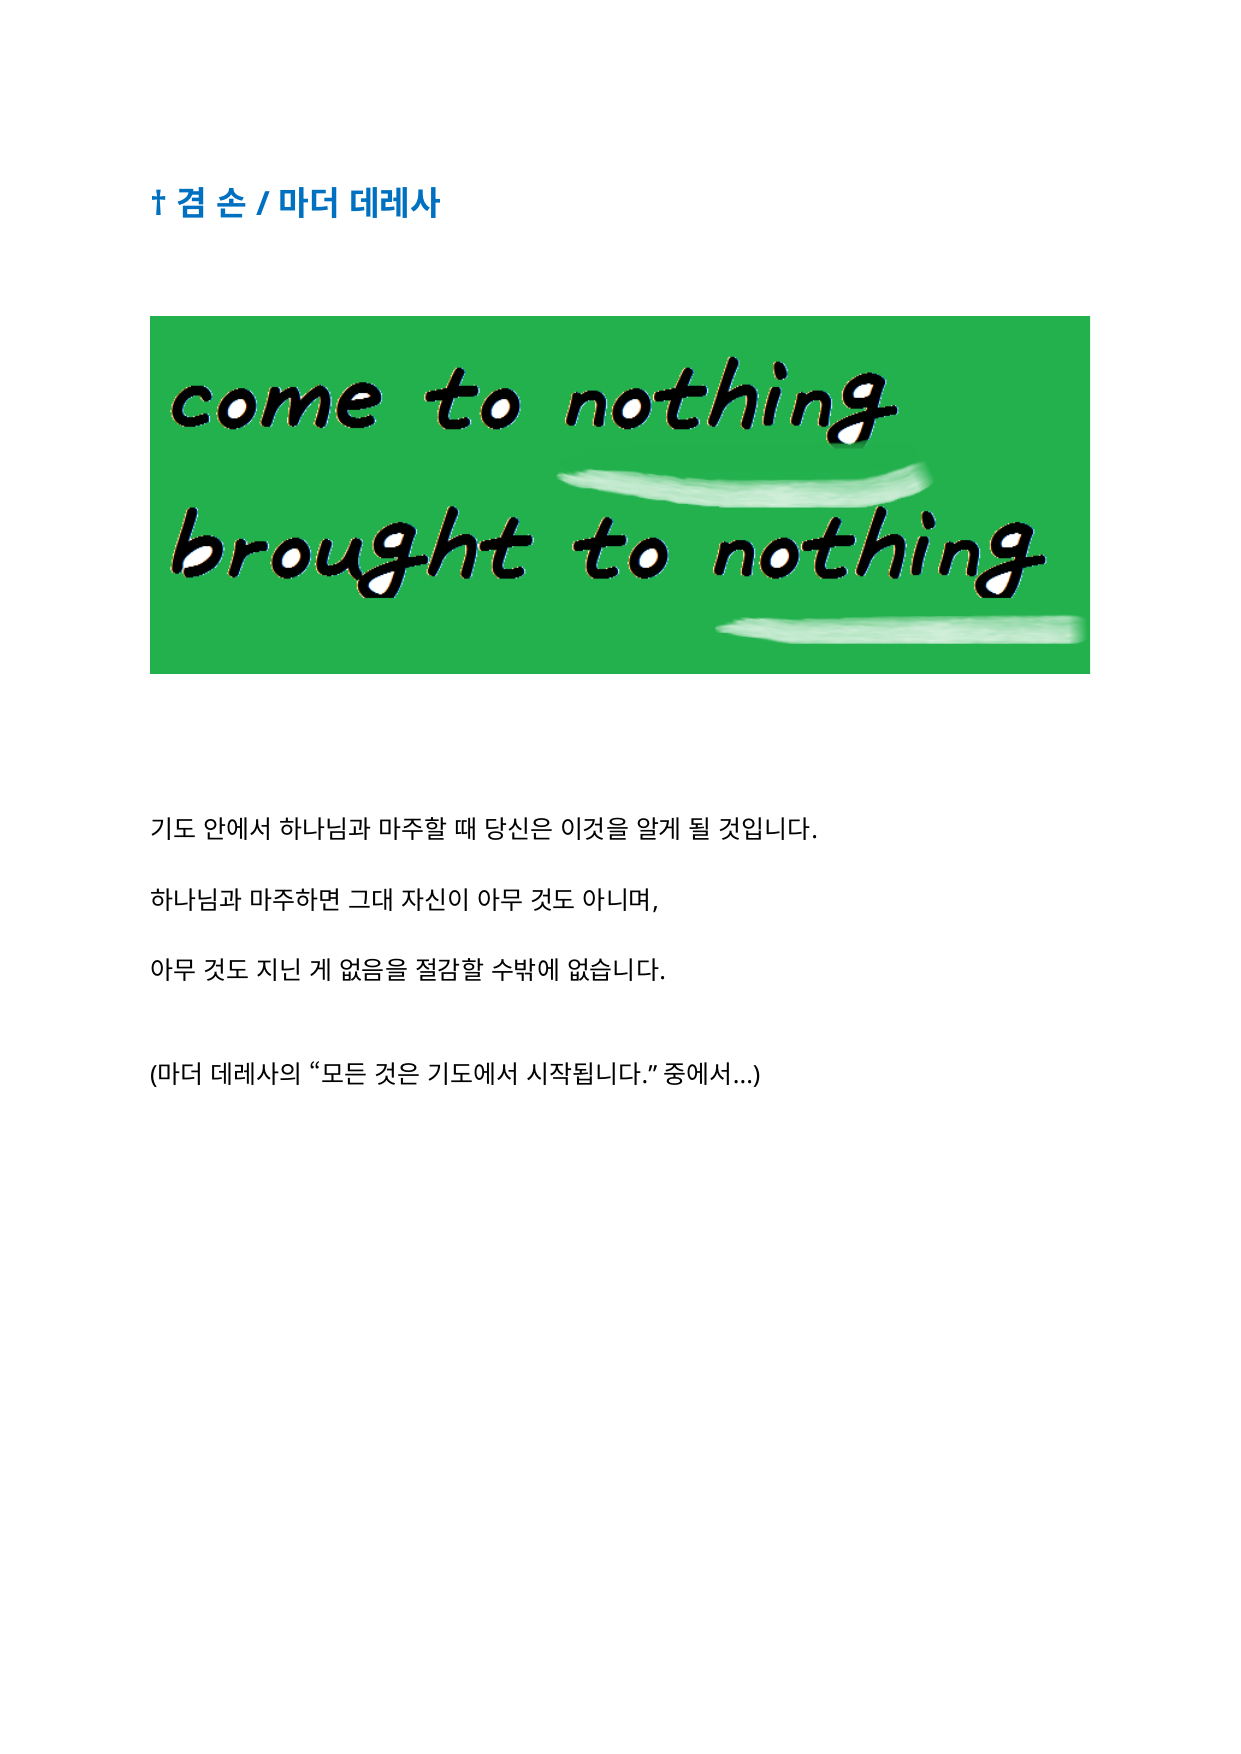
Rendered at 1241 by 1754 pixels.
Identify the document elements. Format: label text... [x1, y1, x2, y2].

text 기도 안에서 하나님과 마주할 때 당신은 이것을 알게 될 것입니다. [150, 810, 1090, 846]
text † 겸 손 / 마더 데레사 [150, 177, 1090, 226]
text 아무 것도 지닌 게 없음을 절감할 수밖에 없습니다. [150, 950, 1090, 987]
text (마더 데레사의 “모든 것은 기도에서 시작됩니다.” 중에서...) [150, 1055, 1090, 1091]
text 하나님과 마주하면 그대 자신이 아무 것도 아니며, [150, 880, 1090, 916]
picture [150, 316, 1091, 674]
